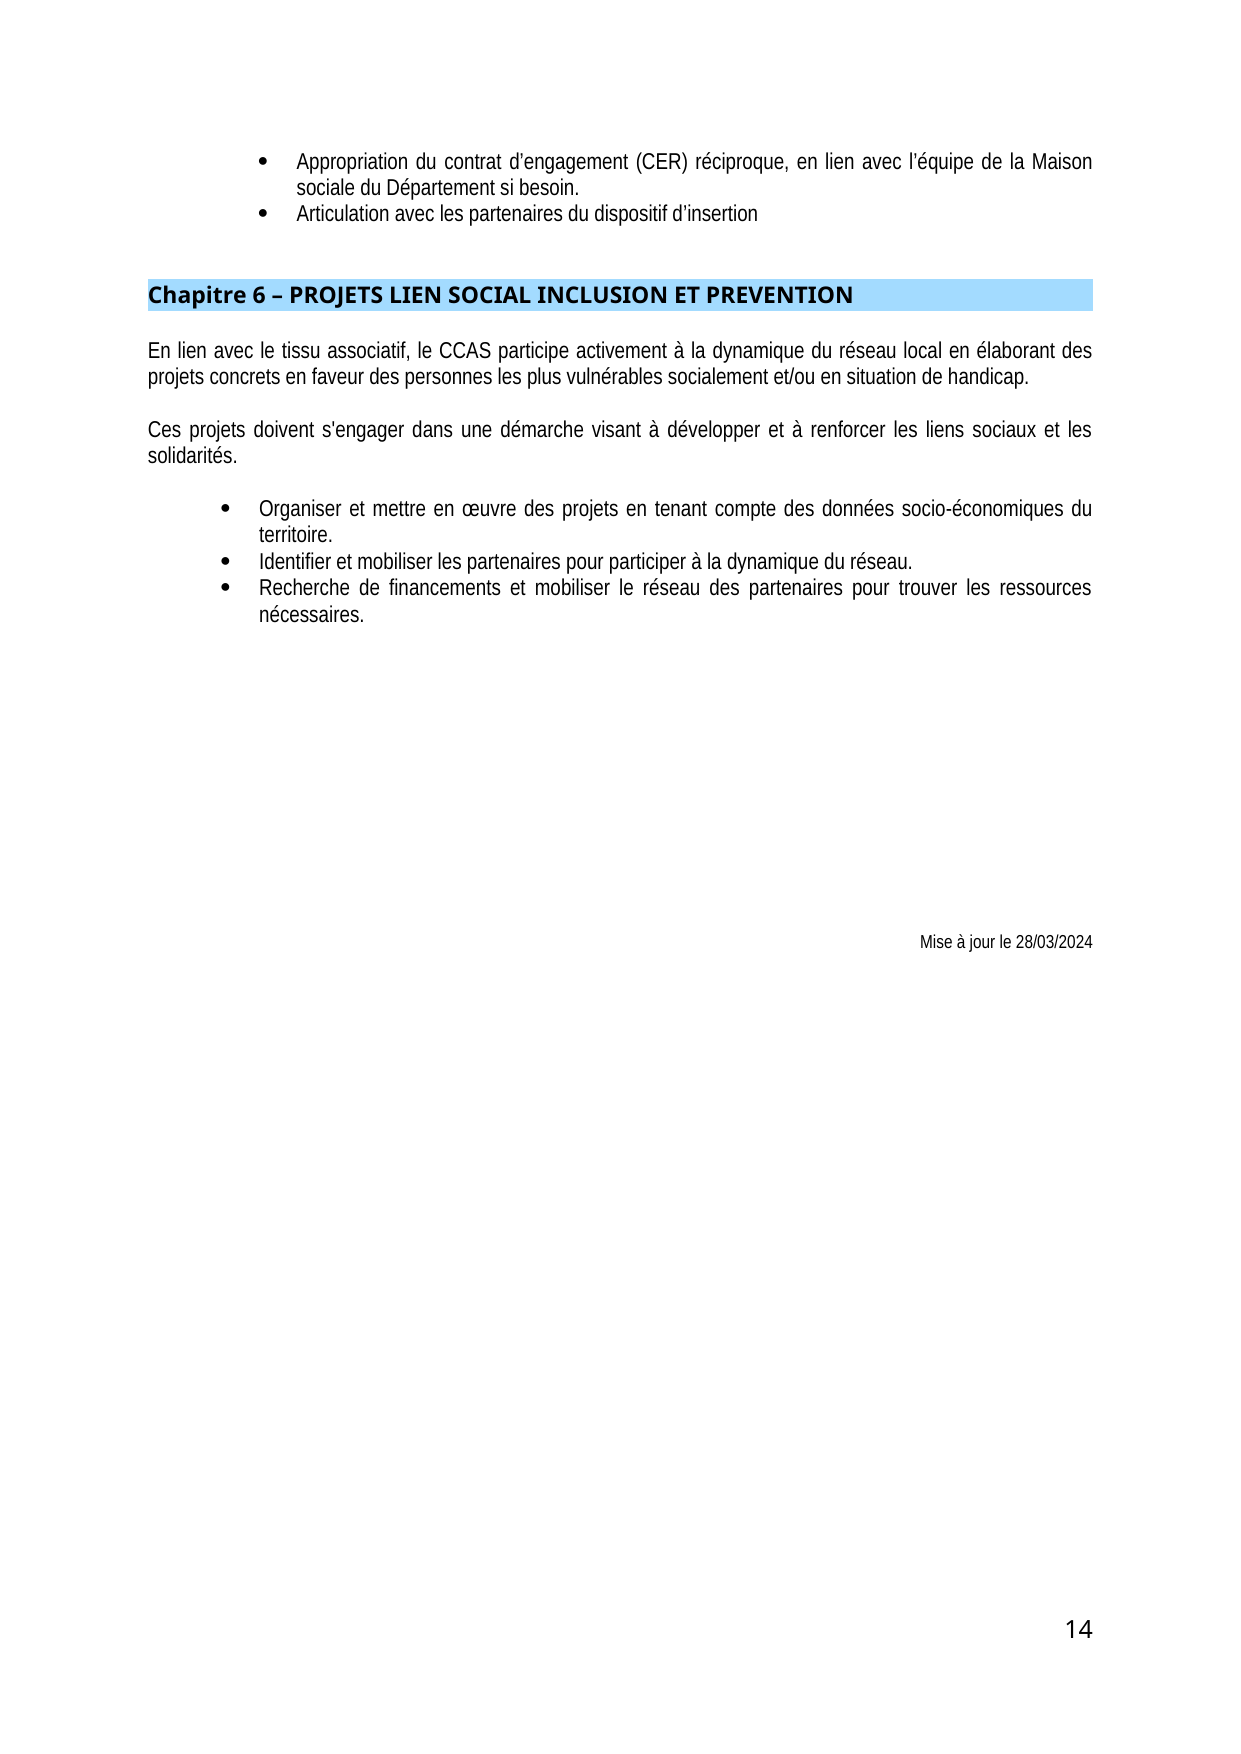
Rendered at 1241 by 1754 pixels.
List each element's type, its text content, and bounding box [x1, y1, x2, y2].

text Chapitre 6 – PROJETS LIEN SOCIAL INCLUSION ET PREVENTION [148, 279, 1093, 311]
text Ces projets doivent s'engager dans une démarche visant à développer et à renforcer les liens sociaux et les solidarités. [148, 416, 1093, 469]
list Recherche de financements et mobiliser le réseau des partenaires pour trouver les ressources nécessaires. [221, 574, 1093, 627]
list Appropriation du contrat d’engagement (CER) réciproque, en lien avec l’équipe de la Maison sociale du Département si besoin. [259, 148, 1093, 200]
list Identifier et mobiliser les partenaires pour participer à la dynamique du réseau. [221, 548, 1093, 574]
list Organiser et mettre en œuvre des projets en tenant compte des données socio-économiques du territoire. [221, 495, 1093, 548]
text Mise à jour le 28/03/2024 [148, 931, 1093, 952]
text En lien avec le tissu associatif, le CCAS participe activement à la dynamique du réseau local en élaborant des projets concrets en faveur des personnes les plus vulnérables socialement et/ou en situation de handicap. [148, 337, 1093, 390]
list Articulation avec les partenaires du dispositif d’insertion [259, 200, 1093, 227]
